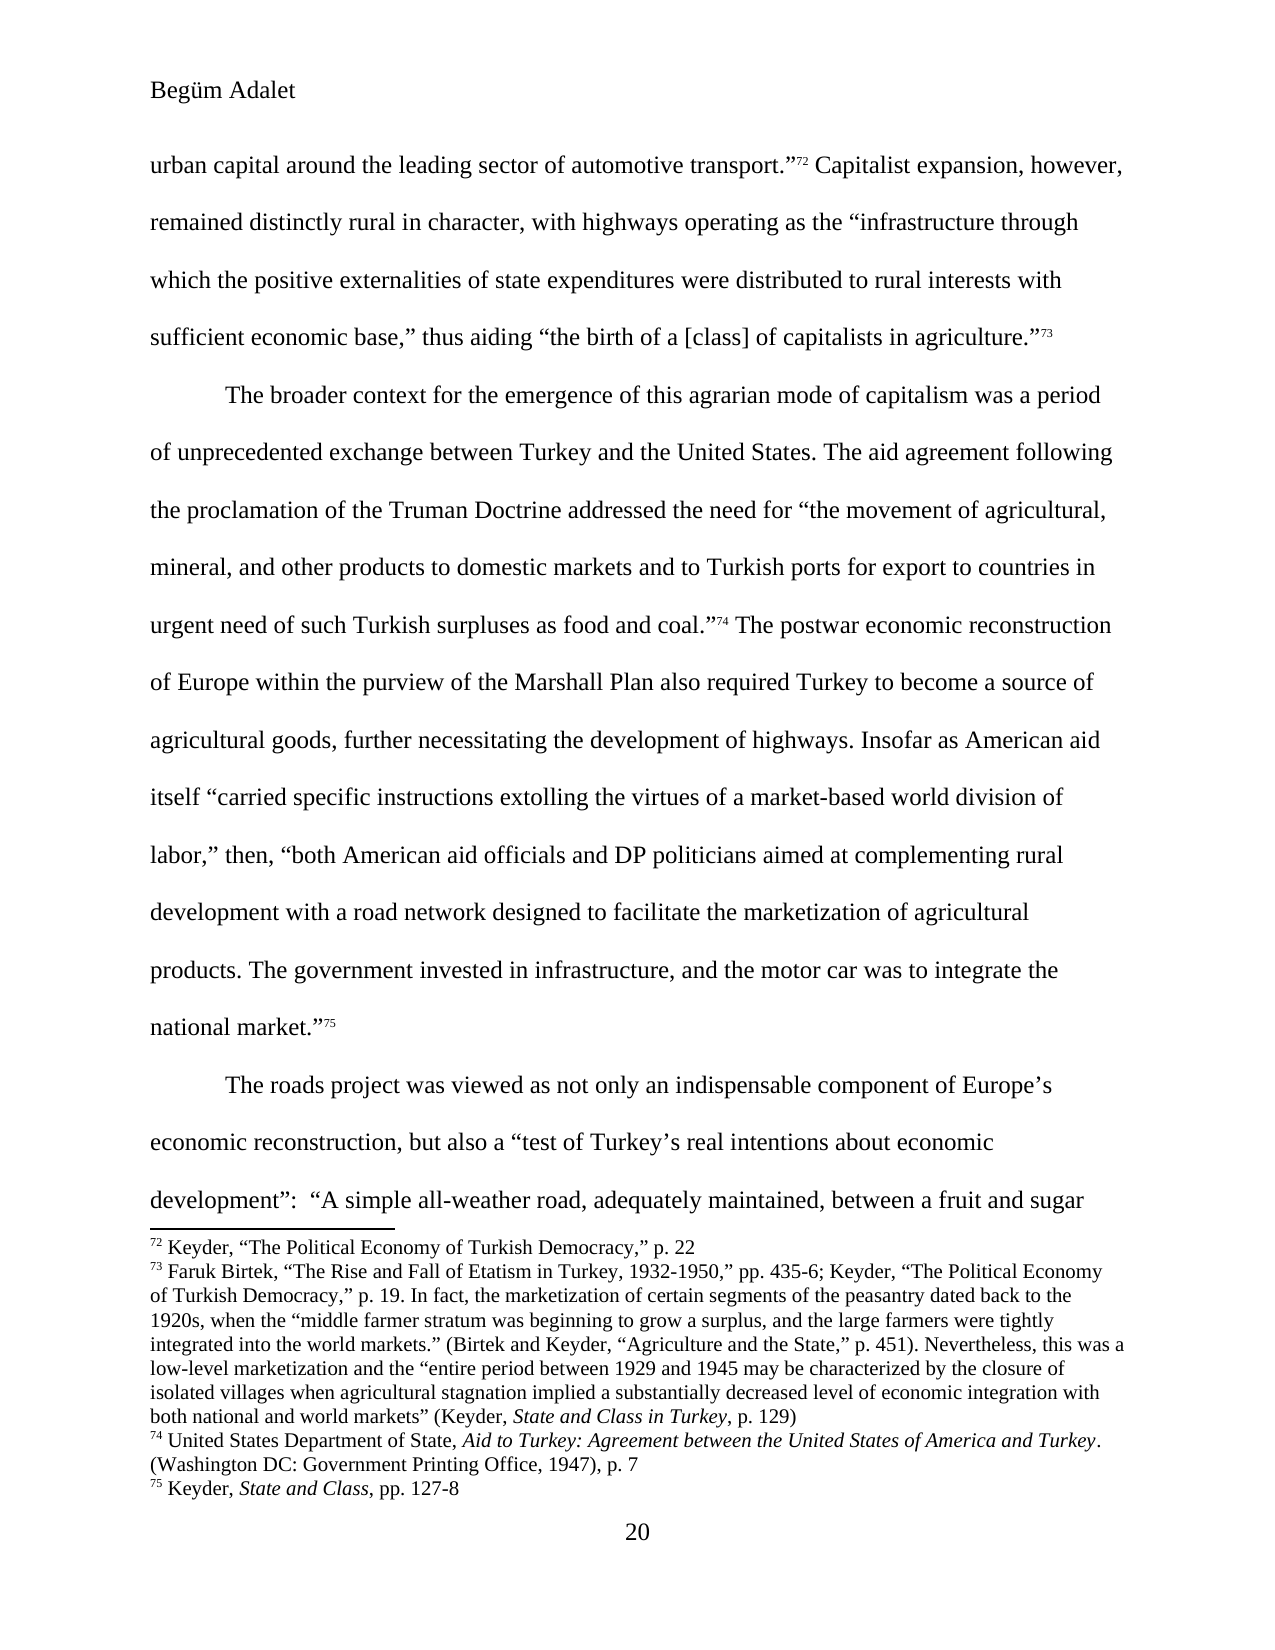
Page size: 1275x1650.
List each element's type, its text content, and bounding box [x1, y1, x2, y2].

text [150, 1070, 1125, 1214]
text The broader context for the emergence of this agrarian mode of capitalism was a period of unprecedented exchange between Turkey and the United States. The aid agreement following the proclamation of the Truman Doctrine addressed the need for “the movement of agricultural, mineral, and other products to domestic markets and to Turkish ports for export to countries in urgent need of such Turkish surpluses as food and coal.” The postwar economic reconstruction of Europe within the purview of the Marshall Plan also required Turkey to become a source of agricultural goods, further necessitating the development of highways. Insofar as American aid itself “carried specific instructions extolling the virtues of a market-based world division of labor,” then, “both American aid officials and DP politicians aimed at complementing rural development with a road network designed to facilitate the marketization of agricultural products. The government invested in infrastructure, and the motor car was to integrate the national market.” [150, 380, 1125, 1041]
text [150, 150, 1125, 351]
